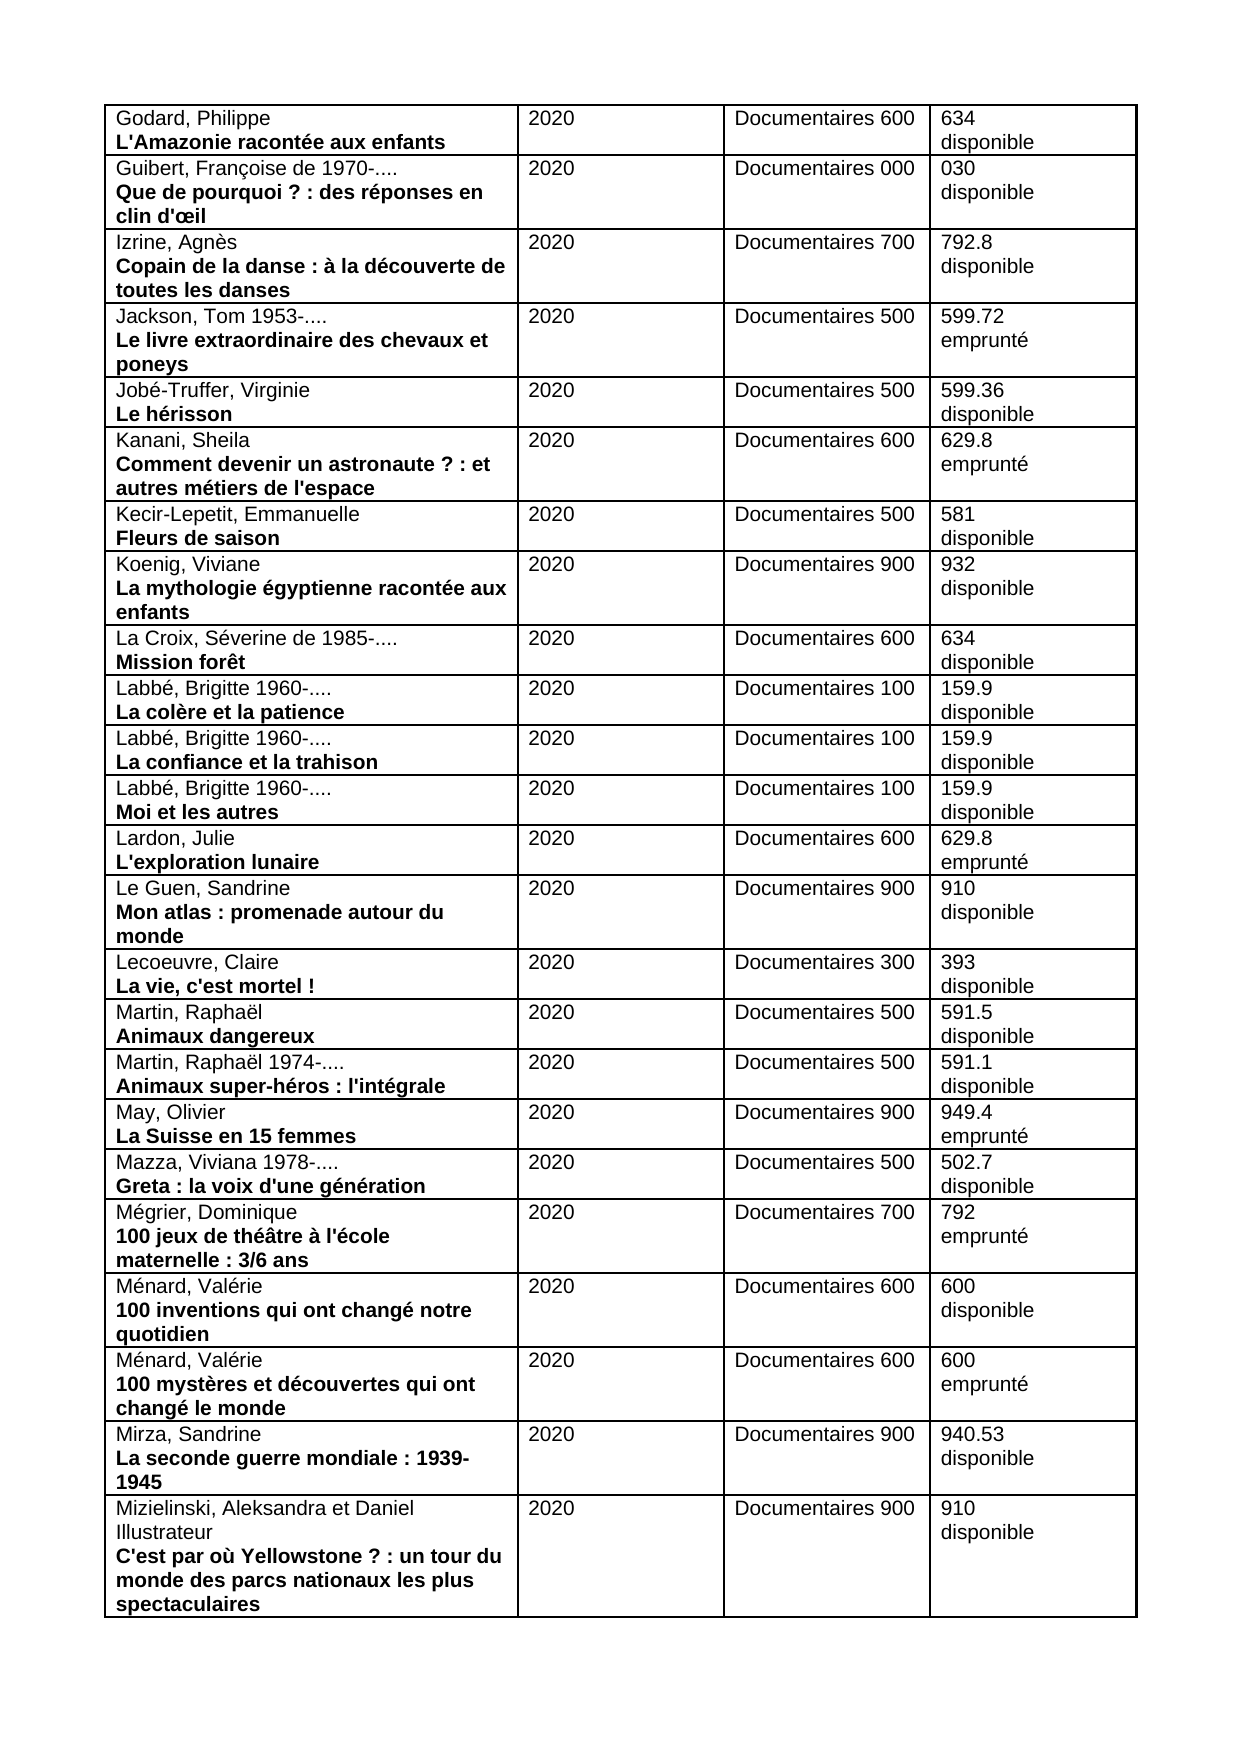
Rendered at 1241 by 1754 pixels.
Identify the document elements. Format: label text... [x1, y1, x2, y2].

table_cell 2020 [519, 1496, 723, 1616]
table_cell 159.9 disponible [931, 776, 1135, 824]
table_cell 634 disponible [931, 106, 1135, 154]
table_cell Kanani, Sheila Comment devenir un astronaute ? : et autres métiers de l'espace [106, 428, 517, 500]
table_cell 502.7 disponible [931, 1150, 1135, 1198]
table_cell 2020 [519, 1274, 723, 1346]
table_cell 2020 [519, 1348, 723, 1420]
table_cell Documentaires 100 [725, 776, 929, 824]
table_cell 2020 [519, 1000, 723, 1048]
table_cell Documentaires 900 [725, 552, 929, 624]
table_cell Documentaires 700 [725, 230, 929, 302]
table_cell 2020 [519, 876, 723, 948]
table_cell 2020 [519, 1422, 723, 1494]
table_cell Godard, Philippe L'Amazonie racontée aux enfants [106, 106, 517, 154]
table_cell Mazza, Viviana 1978-.... Greta : la voix d'une génération [106, 1150, 517, 1198]
table_cell 2020 [519, 676, 723, 724]
table_cell Documentaires 600 [725, 826, 929, 874]
table_cell 2020 [519, 626, 723, 674]
table_cell Documentaires 100 [725, 676, 929, 724]
table_cell Documentaires 900 [725, 1422, 929, 1494]
table_cell 949.4 emprunté [931, 1100, 1135, 1148]
table_cell Documentaires 500 [725, 1050, 929, 1098]
table_cell 2020 [519, 428, 723, 500]
table_cell 940.53 disponible [931, 1422, 1135, 1494]
table_cell 581 disponible [931, 502, 1135, 550]
table_cell 2020 [519, 156, 723, 228]
table_cell 2020 [519, 304, 723, 376]
table_cell Documentaires 300 [725, 950, 929, 998]
table_cell 599.72 emprunté [931, 304, 1135, 376]
table_cell May, Olivier La Suisse en 15 femmes [106, 1100, 517, 1148]
table_cell Documentaires 900 [725, 876, 929, 948]
table_cell 2020 [519, 1050, 723, 1098]
table_cell 2020 [519, 552, 723, 624]
table_cell Jackson, Tom 1953-.... Le livre extraordinaire des chevaux et poneys [106, 304, 517, 376]
table_cell 2020 [519, 378, 723, 426]
table_cell Documentaires 700 [725, 1200, 929, 1272]
table_cell Documentaires 600 [725, 428, 929, 500]
table_cell Mizielinski, Aleksandra et Daniel Illustrateur C'est par où Yellowstone ? : un tour du monde des parcs nationaux les plus spectaculaires [106, 1496, 517, 1616]
table_cell 792 emprunté [931, 1200, 1135, 1272]
table_cell 2020 [519, 1200, 723, 1272]
table_cell Lardon, Julie L'exploration lunaire [106, 826, 517, 874]
table_cell 2020 [519, 502, 723, 550]
table_cell Mirza, Sandrine La seconde guerre mondiale : 1939-1945 [106, 1422, 517, 1494]
table_cell Martin, Raphaël 1974-.... Animaux super-héros : l'intégrale [106, 1050, 517, 1098]
table_cell Labbé, Brigitte 1960-.... La colère et la patience [106, 676, 517, 724]
table_cell Documentaires 000 [725, 156, 929, 228]
table_cell 2020 [519, 826, 723, 874]
table_cell Ménard, Valérie 100 inventions qui ont changé notre quotidien [106, 1274, 517, 1346]
table_cell 2020 [519, 1150, 723, 1198]
table_cell 599.36 disponible [931, 378, 1135, 426]
table_cell 591.1 disponible [931, 1050, 1135, 1098]
table_cell 629.8 emprunté [931, 428, 1135, 500]
table_cell Documentaires 600 [725, 626, 929, 674]
table_cell Labbé, Brigitte 1960-.... Moi et les autres [106, 776, 517, 824]
table_cell Ménard, Valérie 100 mystères et découvertes qui ont changé le monde [106, 1348, 517, 1420]
table_cell Documentaires 500 [725, 304, 929, 376]
table_cell 159.9 disponible [931, 676, 1135, 724]
table_cell Documentaires 500 [725, 502, 929, 550]
table_cell Mégrier, Dominique 100 jeux de théâtre à l'école maternelle : 3/6 ans [106, 1200, 517, 1272]
table_cell 629.8 emprunté [931, 826, 1135, 874]
table_cell Kecir-Lepetit, Emmanuelle Fleurs de saison [106, 502, 517, 550]
table_cell Lecoeuvre, Claire La vie, c'est mortel ! [106, 950, 517, 998]
table_cell 030 disponible [931, 156, 1135, 228]
table_cell 2020 [519, 950, 723, 998]
table_cell 600 emprunté [931, 1348, 1135, 1420]
table_cell Documentaires 900 [725, 1100, 929, 1148]
table_cell Documentaires 500 [725, 378, 929, 426]
table_cell 159.9 disponible [931, 726, 1135, 774]
table_cell Labbé, Brigitte 1960-.... La confiance et la trahison [106, 726, 517, 774]
table_cell Documentaires 600 [725, 1348, 929, 1420]
table_cell 600 disponible [931, 1274, 1135, 1346]
table_cell Koenig, Viviane La mythologie égyptienne racontée aux enfants [106, 552, 517, 624]
table_cell 2020 [519, 1100, 723, 1148]
table_cell Documentaires 900 [725, 1496, 929, 1616]
table_cell Jobé-Truffer, Virginie Le hérisson [106, 378, 517, 426]
table_cell Izrine, Agnès Copain de la danse : à la découverte de toutes les danses [106, 230, 517, 302]
table_cell 634 disponible [931, 626, 1135, 674]
table_cell Documentaires 100 [725, 726, 929, 774]
table_cell Guibert, Françoise de 1970-.... Que de pourquoi ? : des réponses en clin d'œil [106, 156, 517, 228]
table_cell Documentaires 600 [725, 106, 929, 154]
table_cell 932 disponible [931, 552, 1135, 624]
table_cell 2020 [519, 726, 723, 774]
table_cell 910 disponible [931, 1496, 1135, 1616]
table_cell 910 disponible [931, 876, 1135, 948]
table_cell 2020 [519, 230, 723, 302]
table_cell La Croix, Séverine de 1985-.... Mission forêt [106, 626, 517, 674]
table_cell Documentaires 500 [725, 1150, 929, 1198]
table_cell Le Guen, Sandrine Mon atlas : promenade autour du monde [106, 876, 517, 948]
table_cell Documentaires 500 [725, 1000, 929, 1048]
table_cell 2020 [519, 776, 723, 824]
table_cell 2020 [519, 106, 723, 154]
table_cell 591.5 disponible [931, 1000, 1135, 1048]
table_cell Documentaires 600 [725, 1274, 929, 1346]
table_cell 393 disponible [931, 950, 1135, 998]
table_cell Martin, Raphaël Animaux dangereux [106, 1000, 517, 1048]
table_cell 792.8 disponible [931, 230, 1135, 302]
